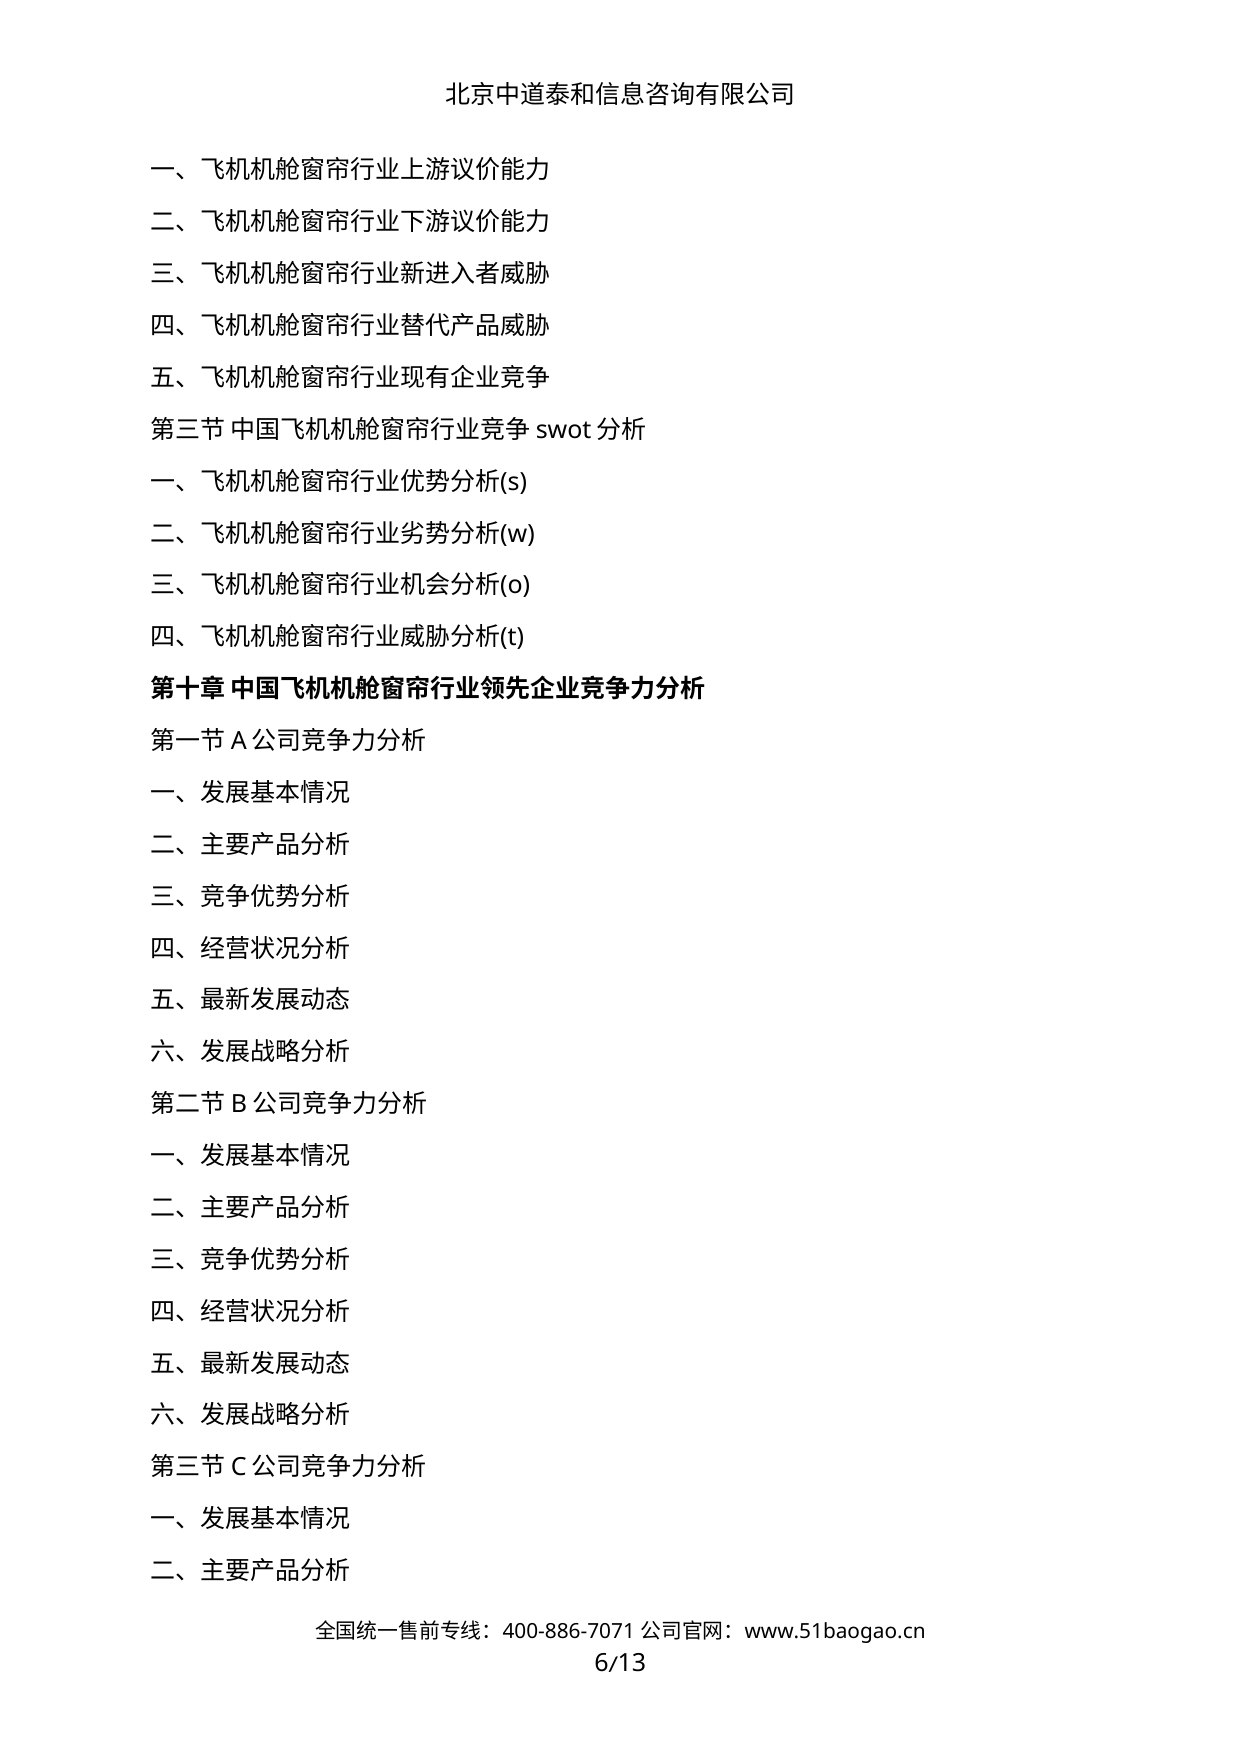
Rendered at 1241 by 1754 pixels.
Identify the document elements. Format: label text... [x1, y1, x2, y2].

text 第三节 中国飞机机舱窗帘行业竞争swot分析 [150, 409, 1090, 446]
text 一、发展基本情况 [150, 1499, 1090, 1535]
text 第十章 中国飞机机舱窗帘行业领先企业竞争力分析 [150, 669, 1090, 705]
text 二、主要产品分析 [150, 1187, 1090, 1224]
text 二、主要产品分析 [150, 1551, 1090, 1587]
text 二、主要产品分析 [150, 824, 1090, 861]
text 六、发展战略分析 [150, 1032, 1090, 1068]
text 一、发展基本情况 [150, 772, 1090, 809]
text 四、飞机机舱窗帘行业威胁分析(t) [150, 617, 1090, 653]
text 五、最新发展动态 [150, 1343, 1090, 1379]
text 六、发展战略分析 [150, 1395, 1090, 1431]
text 二、飞机机舱窗帘行业下游议价能力 [150, 202, 1090, 238]
text 一、飞机机舱窗帘行业上游议价能力 [150, 150, 1090, 186]
text 五、最新发展动态 [150, 980, 1090, 1016]
text 一、飞机机舱窗帘行业优势分析(s) [150, 461, 1090, 497]
text 四、经营状况分析 [150, 1291, 1090, 1327]
text 五、飞机机舱窗帘行业现有企业竞争 [150, 357, 1090, 394]
text 三、飞机机舱窗帘行业新进入者威胁 [150, 254, 1090, 290]
text 三、竞争优势分析 [150, 1239, 1090, 1276]
text 第三节 C公司竞争力分析 [150, 1447, 1090, 1483]
text 四、飞机机舱窗帘行业替代产品威胁 [150, 306, 1090, 342]
text 二、飞机机舱窗帘行业劣势分析(w) [150, 513, 1090, 549]
text 四、经营状况分析 [150, 928, 1090, 964]
text 三、竞争优势分析 [150, 876, 1090, 912]
text 一、发展基本情况 [150, 1136, 1090, 1172]
text 第一节 A公司竞争力分析 [150, 721, 1090, 757]
text 三、飞机机舱窗帘行业机会分析(o) [150, 565, 1090, 601]
text 第二节 B公司竞争力分析 [150, 1084, 1090, 1120]
